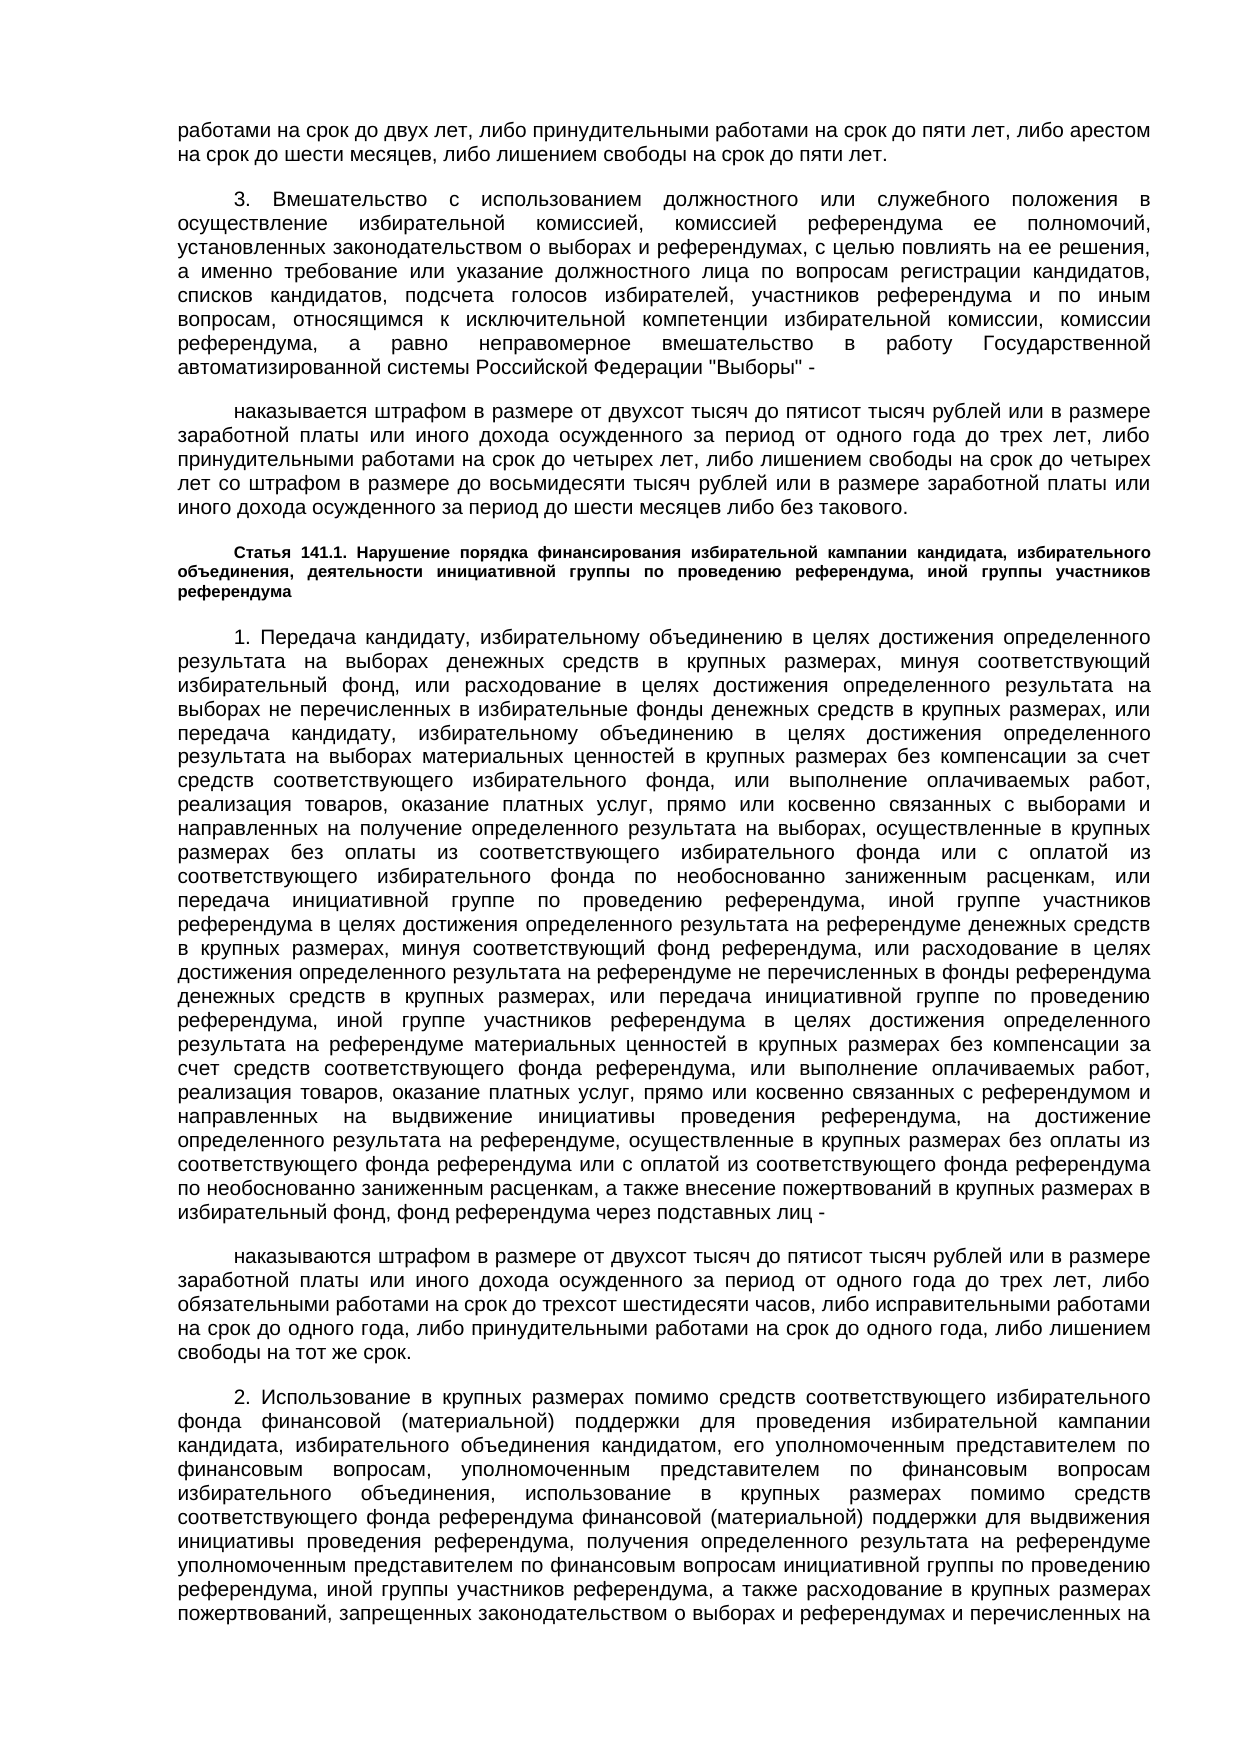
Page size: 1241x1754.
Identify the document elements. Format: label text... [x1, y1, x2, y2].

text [177, 1385, 1152, 1624]
title Статья 141.1. Нарушение порядка финансирования избирательной кампании кандидата, избирательного объединения, деятельности инициативной группы по проведению референдума, иной группы участников референдума [177, 543, 1152, 601]
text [177, 118, 1152, 166]
text наказываются штрафом в размере от двухсот тысяч до пятисот тысяч рублей или в размере заработной платы или иного дохода осужденного за период от одного года до трех лет, либо обязательными работами на срок до трехсот шестидесяти часов, либо исправительными работами на срок до одного года, либо принудительными работами на срок до одного года, либо лишением свободы на тот же срок. [177, 1244, 1152, 1364]
text наказывается штрафом в размере от двухсот тысяч до пятисот тысяч рублей или в размере заработной платы или иного дохода осужденного за период от одного года до трех лет, либо принудительными работами на срок до четырех лет, либо лишением свободы на срок до четырех лет со штрафом в размере до восьмидесяти тысяч рублей или в размере заработной платы или иного дохода осужденного за период до шести месяцев либо без такового. [177, 399, 1152, 519]
text 3. Вмешательство с использованием должностного или служебного положения в осуществление избирательной комиссией, комиссией референдума ее полномочий, установленных законодательством о выборах и референдумах, с целью повлиять на ее решения, а именно требование или указание должностного лица по вопросам регистрации кандидатов, списков кандидатов, подсчета голосов избирателей, участников референдума и по иным вопросам, относящимся к исключительной компетенции избирательной комиссии, комиссии референдума, а равно неправомерное вмешательство в работу Государственной автоматизированной системы Российской Федерации "Выборы" - [177, 187, 1152, 378]
text 1. Передача кандидату, избирательному объединению в целях достижения определенного результата на выборах денежных средств в крупных размерах, минуя соответствующий избирательный фонд, или расходование в целях достижения определенного результата на выборах не перечисленных в избирательные фонды денежных средств в крупных размерах, или передача кандидату, избирательному объединению в целях достижения определенного результата на выборах материальных ценностей в крупных размерах без компенсации за счет средств соответствующего избирательного фонда, или выполнение оплачиваемых работ, реализация товаров, оказание платных услуг, прямо или косвенно связанных с выборами и направленных на получение определенного результата на выборах, осуществленные в крупных размерах без оплаты из соответствующего избирательного фонда или с оплатой из соответствующего избирательного фонда по необоснованно заниженным расценкам, или передача инициативной группе по проведению референдума, иной группе участников референдума в целях достижения определенного результата на референдуме денежных средств в крупных размерах, минуя соответствующий фонд референдума, или расходование в целях достижения определенного результата на референдуме не перечисленных в фонды референдума денежных средств в крупных размерах, или передача инициативной группе по проведению референдума, иной группе участников референдума в целях достижения определенного результата на референдуме материальных ценностей в крупных размерах без компенсации за счет средств соответствующего фонда референдума, или выполнение оплачиваемых работ, реализация товаров, оказание платных услуг, прямо или косвенно связанных с референдумом и направленных на выдвижение инициативы проведения референдума, на достижение определенного результата на референдуме, осуществленные в крупных размерах без оплаты из соответствующего фонда референдума или с оплатой из соответствующего фонда референдума по необоснованно заниженным расценкам, а также внесение пожертвований в крупных размерах в избирательный фонд, фонд референдума через подставных лиц - [177, 624, 1152, 1223]
